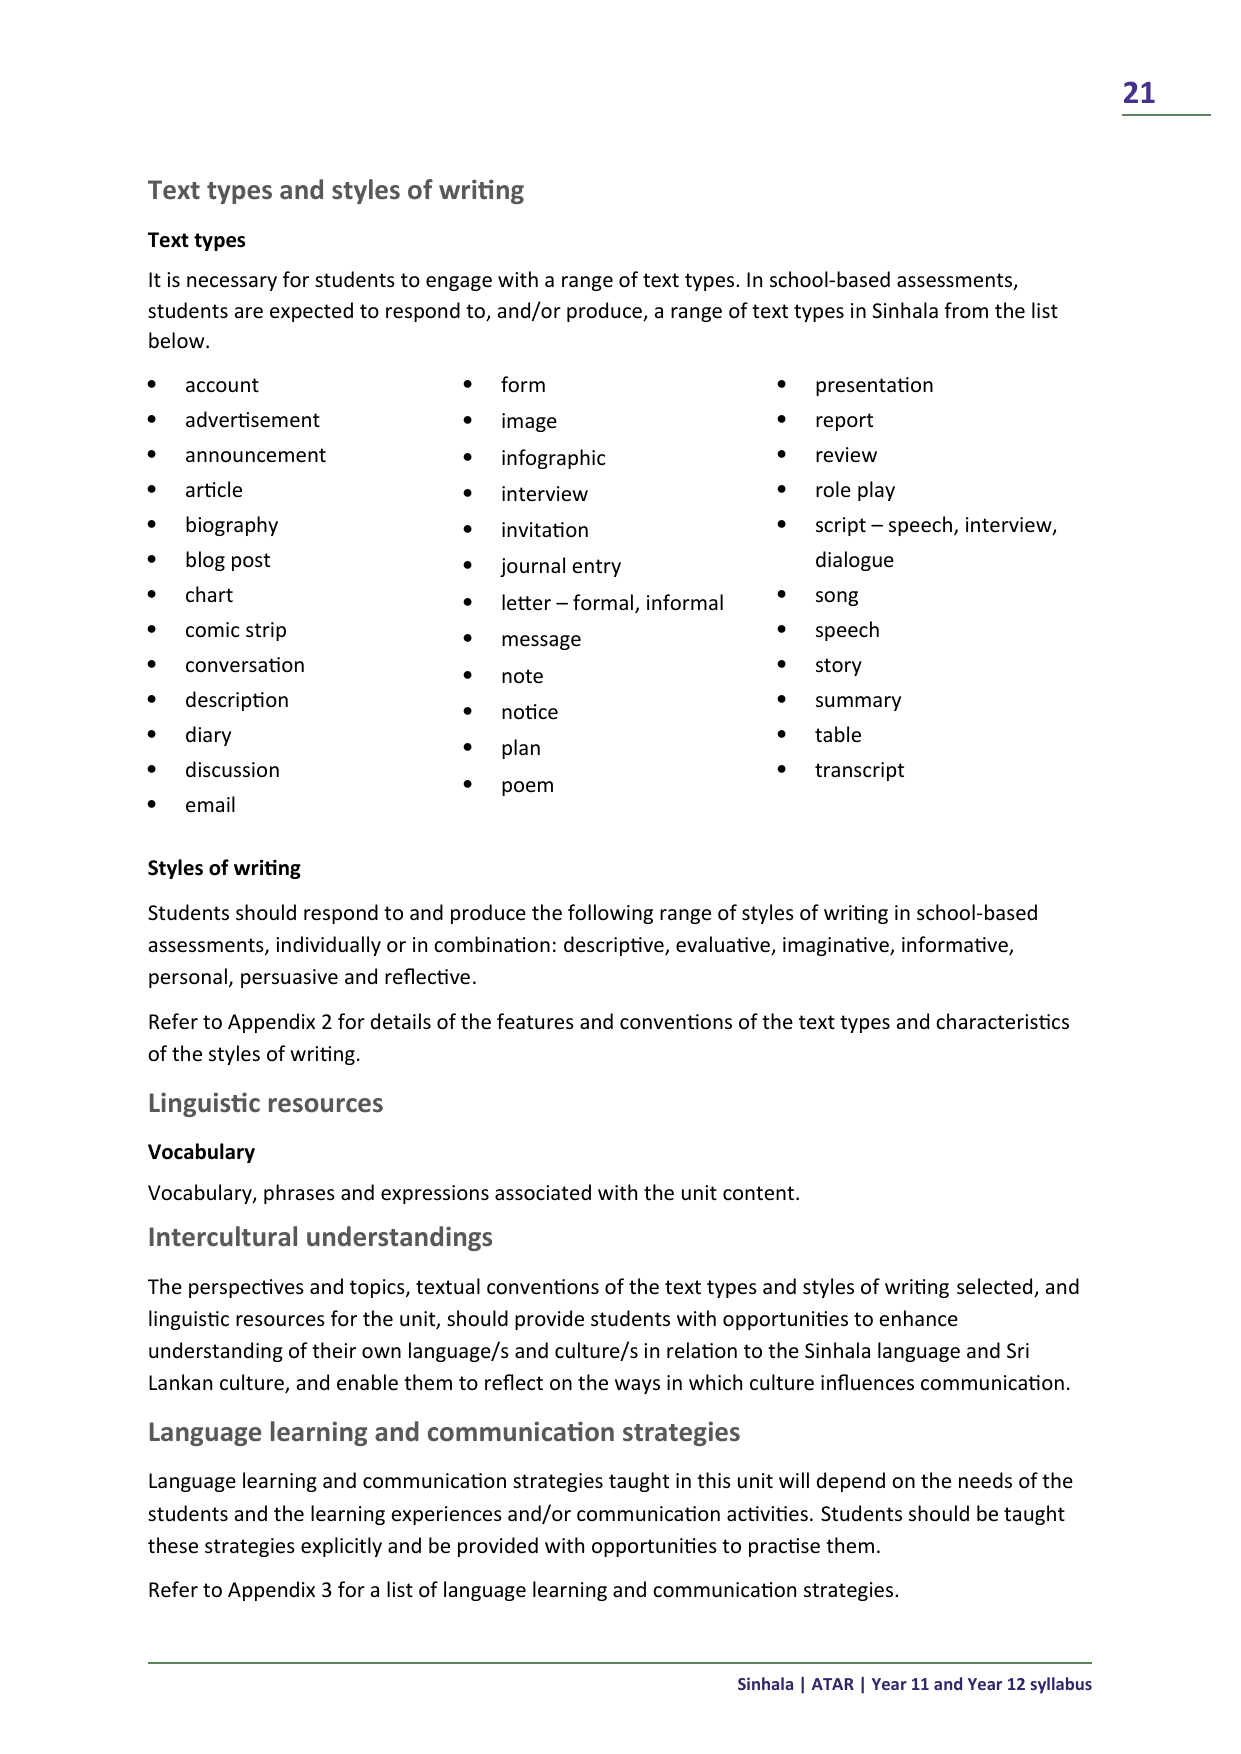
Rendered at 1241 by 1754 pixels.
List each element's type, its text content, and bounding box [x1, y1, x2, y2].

text The perspectives and topics, textual conventions of the text types and styles of writing selected, and linguistic resources for the unit, should provide students with opportunities to enhance understanding of their own language/s and culture/s in relation to the Sinhala language and Sri Lankan culture, and enable them to reflect on the ways in which culture influences communication. [148, 1272, 1092, 1396]
subtitle Text types and styles of writing [148, 171, 1092, 207]
subtitle Linguistic resources [148, 1084, 1092, 1119]
text Text types [148, 225, 1092, 253]
text It is necessary for students to engage with a range of text types. In school-based assessments, students are expected to respond to, and/or produce, a range of text types in Sinhala from the list below. [148, 265, 1092, 355]
text Refer to Appendix 2 for details of the features and conventions of the text types and characteristics of the styles of writing. [148, 1007, 1092, 1067]
text Students should respond to and produce the following range of styles of writing in school-based assessments, individually or in combination: descriptive, evaluative, imaginative, informative, personal, persuasive and reflective. [148, 898, 1092, 990]
table_header account advertisement announcement article biography blog post chart comic strip conversation description diary discussion email [148, 370, 464, 841]
text Styles of writing [148, 853, 1092, 881]
text Vocabulary, phrases and expressions associated with the unit content. [148, 1178, 1092, 1206]
subtitle Intercultural understandings [148, 1218, 1092, 1254]
text Refer to Appendix 3 for a list of language learning and communication strategies. [148, 1576, 1092, 1603]
text Vocabulary [148, 1137, 1092, 1165]
table_header presentation report review role play script – speech, interview, dialogue song speech story summary table transcript [778, 370, 1092, 841]
text Language learning and communication strategies taught in this unit will depend on the needs of the students and the learning experiences and/or communication activities. Students should be taught these strategies explicitly and be provided with opportunities to practise them. [148, 1466, 1092, 1559]
table_header form image infographic interview invitation journal entry letter – formal, informal message note notice plan poem [464, 370, 778, 841]
subtitle Language learning and communication strategies [148, 1413, 1092, 1449]
